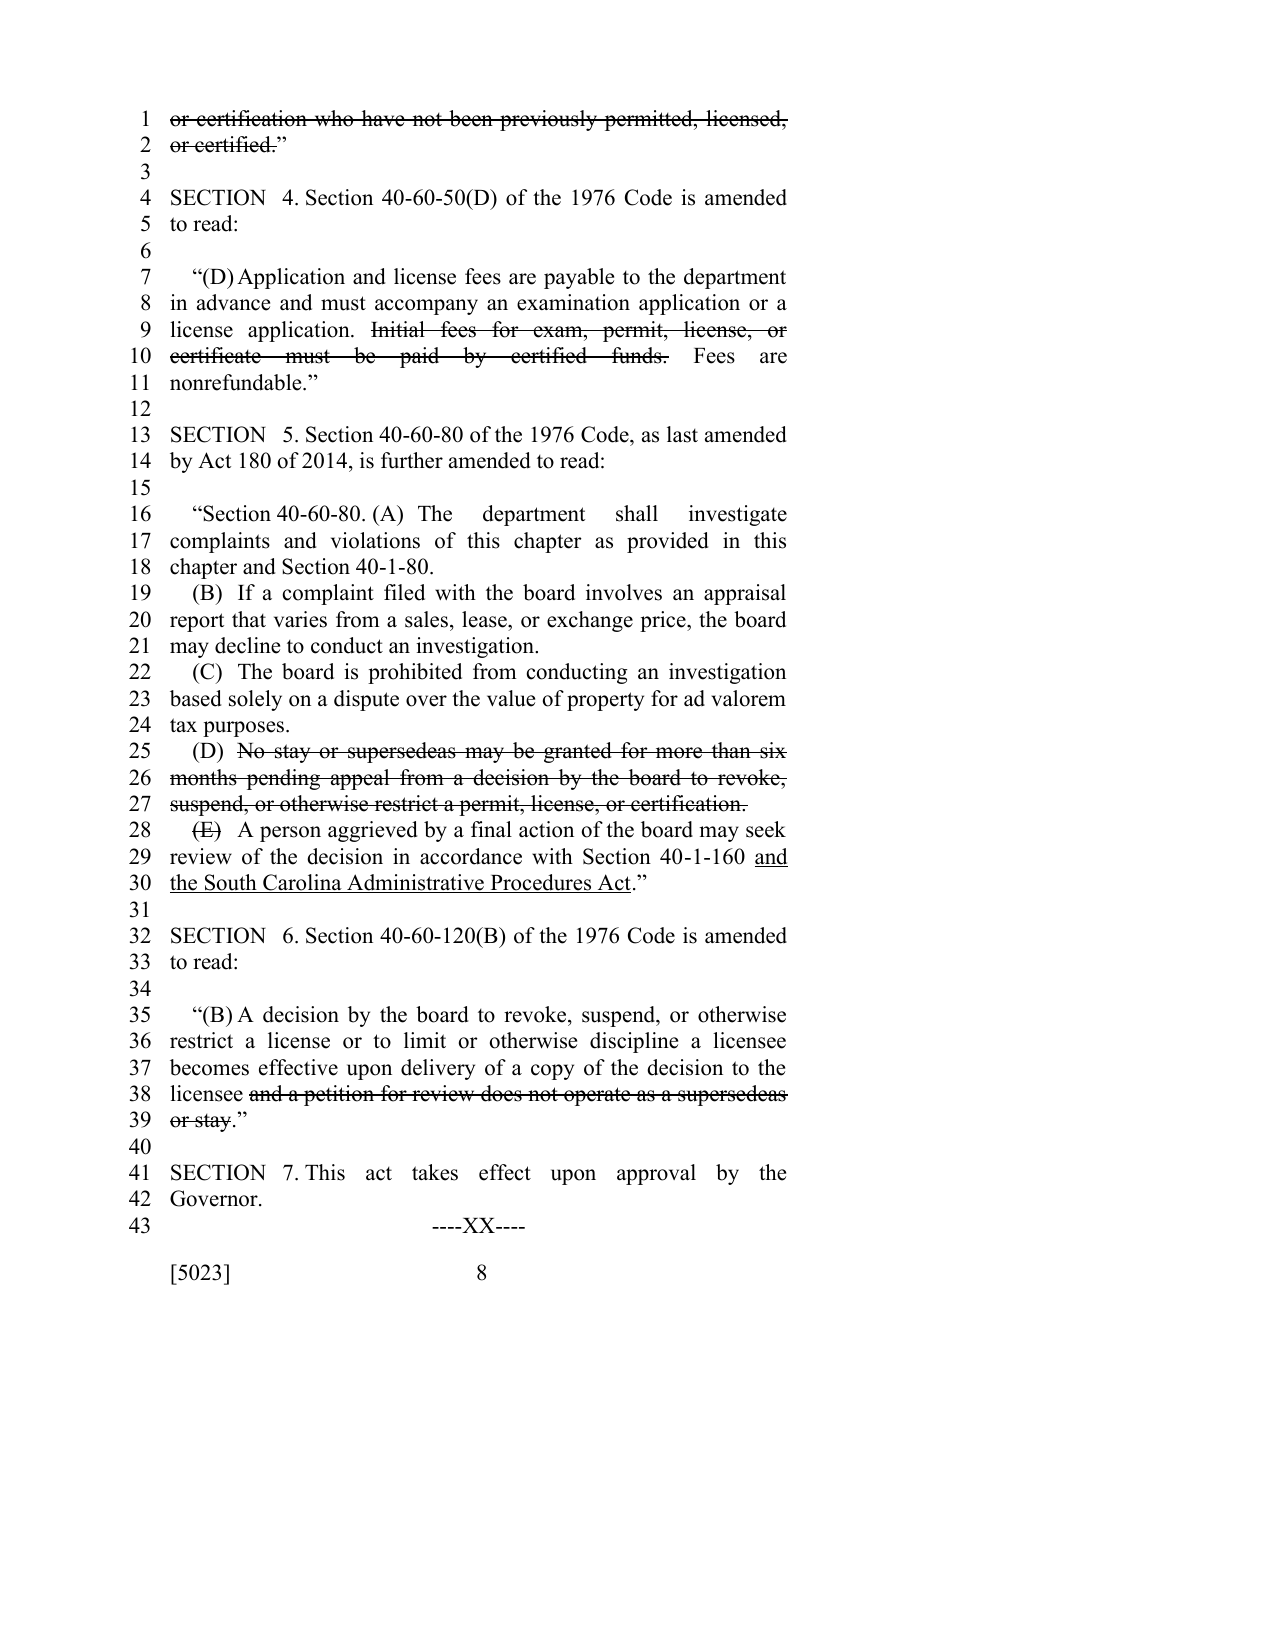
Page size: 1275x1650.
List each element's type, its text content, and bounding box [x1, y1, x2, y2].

text ----XX---- [169, 1212, 787, 1238]
text SECTION 6. Section 40-60-120(B) of the 1976 Code is amended to read: [169, 922, 787, 975]
text “(B) A decision by the board to revoke, suspend, or otherwise restrict a license or to limit or otherwise discipline a licensee becomes effective upon delivery of a copy of the decision to the licensee and a petition for review does not operate as a supersedeas or stay.” [169, 1001, 787, 1133]
text (D) No stay or supersedeas may be granted for more than six months pending appeal from a decision by the board to revoke, suspend, or otherwise restrict a permit, license, or certification. [169, 779, 787, 817]
text SECTION 7. This act takes effect upon approval by the Governor. [169, 1159, 787, 1212]
text SECTION 5. Section 40-60-80 of the 1976 Code, as last amended by Act 180 of 2014, is further amended to read: [169, 421, 787, 474]
text (C) The board is prohibited from conducting an investigation based solely on a dispute over the value of property for ad valorem tax purposes. [169, 658, 787, 737]
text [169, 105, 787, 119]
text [169, 120, 787, 158]
text (D) No stay or supersedeas may be granted for more than six months pending appeal from a decision by the board to revoke, suspend, or otherwise restrict a permit, license, or certification. [169, 737, 787, 778]
text “Section 40-60-80. (A) The department shall investigate complaints and violations of this chapter as provided in this chapter and Section 40-1-80. [169, 500, 787, 579]
text (E) A person aggrieved by a final action of the board may seek review of the decision in accordance with Section 40-1-160 and the South Carolina Administrative Procedures Act.” [169, 817, 787, 896]
text “(D) Application and license fees are payable to the department in advance and must accompany an examination application or a license application. Initial fees for exam, permit, license, or certificate must be paid by certified funds. Fees are nonrefundable.” [169, 263, 787, 395]
text (B) If a complaint filed with the board involves an appraisal report that varies from a sales, lease, or exchange price, the board may decline to conduct an investigation. [169, 579, 787, 658]
text SECTION 4. Section 40-60-50(D) of the 1976 Code is amended to read: [169, 184, 787, 237]
